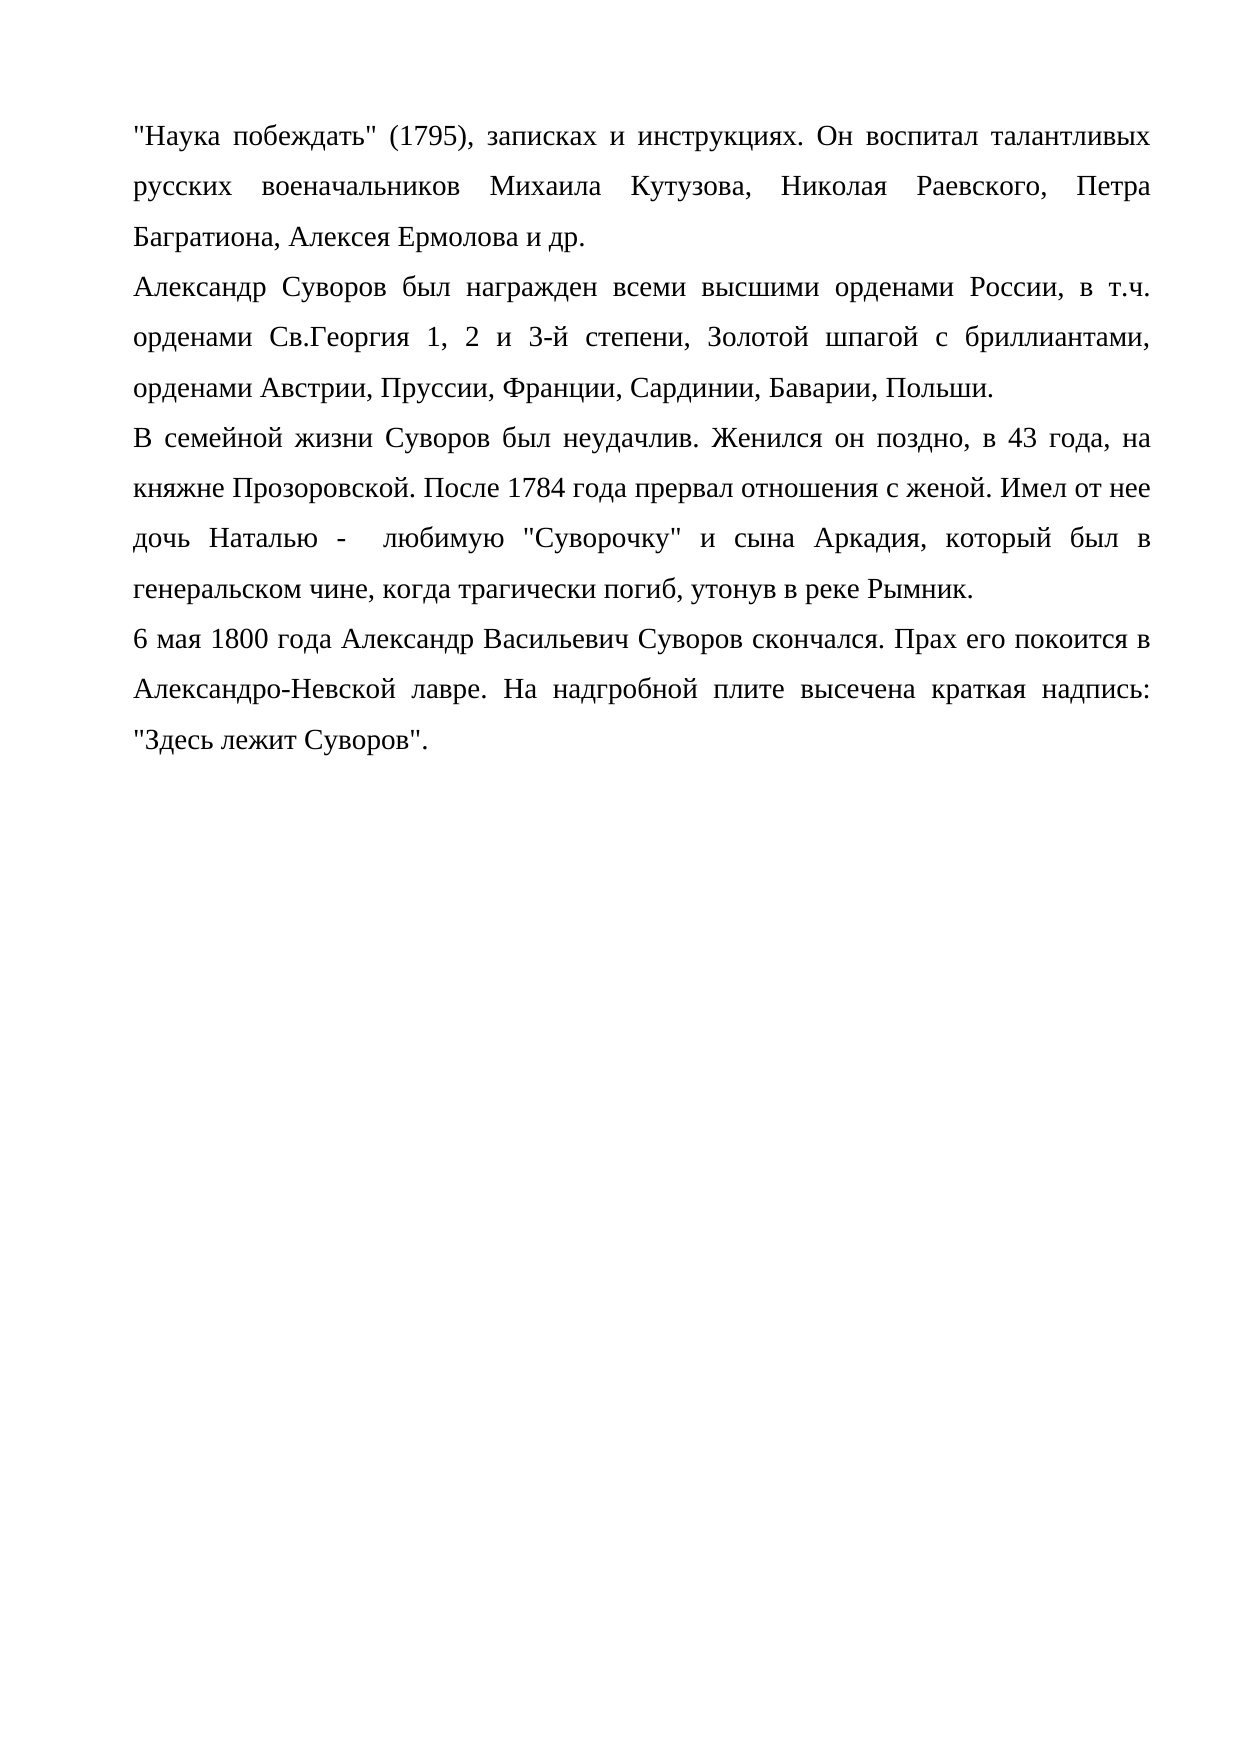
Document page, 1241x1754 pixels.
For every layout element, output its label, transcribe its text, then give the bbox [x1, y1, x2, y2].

text 6 мая 1800 года Александр Васильевич Суворов скончался. Прах его покоится в Александро-Невской лавре. На надгробной плите высечена краткая надпись: "Здесь лежит Суворов". [133, 621, 1152, 755]
text В семейной жизни Суворов был неудачлив. Женился он поздно, в 43 года, на княжне Прозоровской. После 1784 года прервал отношения с женой. Имел от нее дочь Наталью - любимую "Суворочку" и сына Аркадия, который был в генеральском чине, когда трагически погиб, утонув в реке Рымник. [133, 420, 1152, 604]
text Александр Суворов был награжден всеми высшими орденами России, в т.ч. орденами Св.Георгия 1, 2 и 3-й степени, Золотой шпагой с бриллиантами, орденами Австрии, Пруссии, Франции, Сардинии, Баварии, Польши. [133, 269, 1152, 403]
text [133, 118, 1152, 252]
